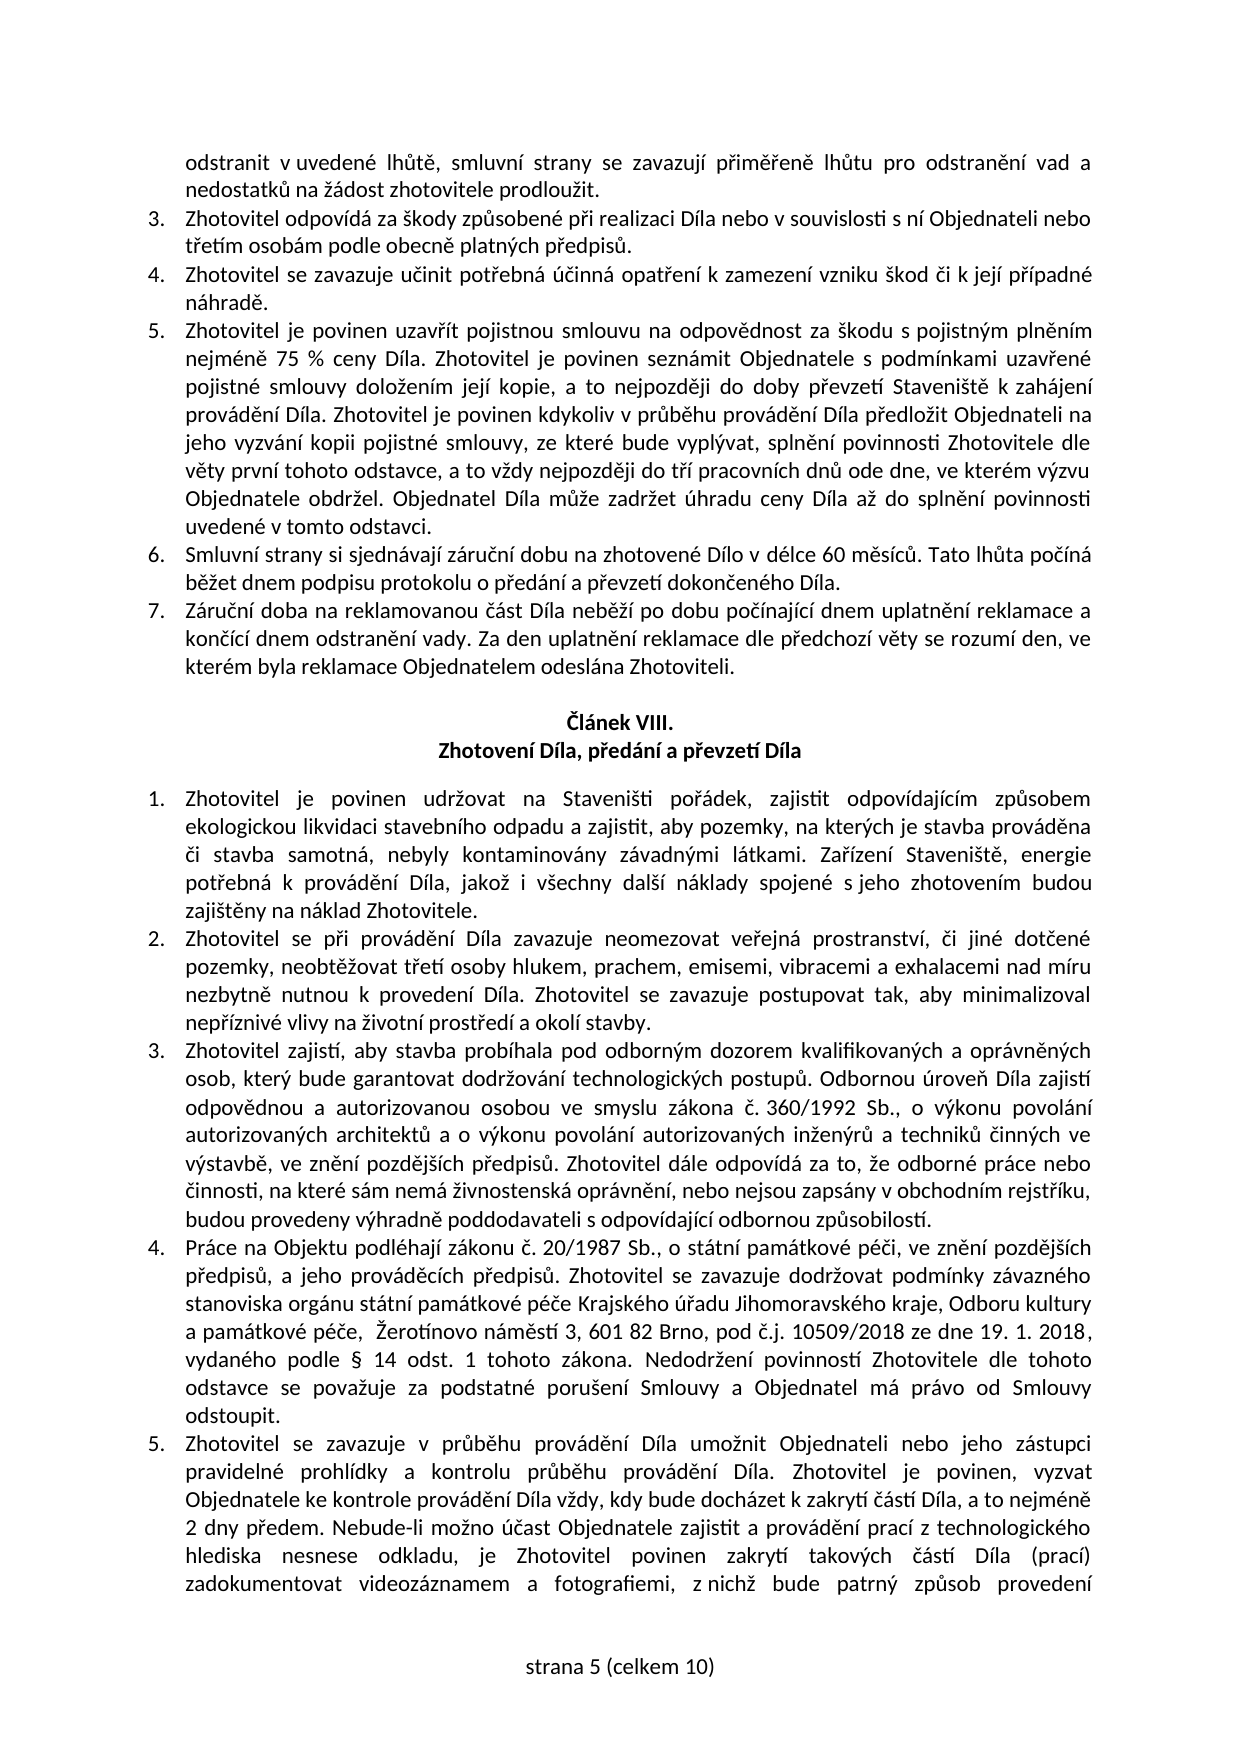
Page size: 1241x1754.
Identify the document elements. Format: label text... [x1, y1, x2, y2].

list Zhotovitel je povinen uzavřít pojistnou smlouvu na odpovědnost za škodu s pojistným plněním nejméně 75 % ceny Díla. Zhotovitel je povinen seznámit Objednatele s podmínkami uzavřené pojistné smlouvy doložením její kopie, a to nejpozději do doby převzetí Staveniště k zahájení provádění Díla. Zhotovitel je povinen kdykoliv v průběhu provádění Díla předložit Objednateli na jeho vyzvání kopii pojistné smlouvy, ze které bude vyplývat, splnění povinnosti Zhotovitele dle věty první tohoto odstavce, a to vždy nejpozději do tří pracovních dnů ode dne, ve kterém výzvu Objednatele obdržel. Objednatel Díla může zadržet úhradu ceny Díla až do splnění povinnosti uvedené v tomto odstavci. [148, 316, 1093, 540]
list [148, 1429, 1093, 1597]
list Záruční doba na reklamovanou část Díla neběží po dobu počínající dnem uplatnění reklamace a končící dnem odstranění vady. Za den uplatnění reklamace dle předchozí věty se rozumí den, ve kterém byla reklamace Objednatelem odeslána Zhotoviteli. [148, 596, 1093, 680]
list Zhotovitel se při provádění Díla zavazuje neomezovat veřejná prostranství, či jiné dotčené pozemky, neobtěžovat třetí osoby hlukem, prachem, emisemi, vibracemi a exhalacemi nad míru nezbytně nutnou k provedení Díla. Zhotovitel se zavazuje postupovat tak, aby minimalizoval nepříznivé vlivy na životní prostředí a okolí stavby. [148, 924, 1093, 1037]
list Zhotovitel odpovídá za škody způsobené při realizaci Díla nebo v souvislosti s ní Objednateli nebo třetím osobám podle obecně platných předpisů. [148, 204, 1093, 260]
list Zhotovitel se zavazuje učinit potřebná účinná opatření k zamezení vzniku škod či k její případné náhradě. [148, 260, 1093, 316]
list Smluvní strany si sjednávají záruční dobu na zhotovené Dílo v délce 60 měsíců. Tato lhůta počíná běžet dnem podpisu protokolu o předání a převzetí dokončeného Díla. [148, 540, 1093, 596]
text Zhotovení Díla, předání a převzetí Díla [148, 736, 1093, 764]
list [148, 148, 1093, 204]
list Zhotovitel je povinen udržovat na Staveništi pořádek, zajistit odpovídajícím způsobem ekologickou likvidaci stavebního odpadu a zajistit, aby pozemky, na kterých je stavba prováděna či stavba samotná, nebyly kontaminovány závadnými látkami. Zařízení Staveniště, energie potřebná k provádění Díla, jakož i všechny další náklady spojené s jeho zhotovením budou zajištěny na náklad Zhotovitele. [148, 784, 1093, 924]
list Práce na Objektu podléhají zákonu č. 20/1987 Sb., o státní památkové péči, ve znění pozdějších předpisů, a jeho prováděcích předpisů. Zhotovitel se zavazuje dodržovat podmínky závazného stanoviska orgánu státní památkové péče Krajského úřadu Jihomoravského kraje, Odboru kultury a památkové péče, Žerotínovo náměstí 3, 601 82 Brno, pod č.j. 10509/2018 ze dne 19. 1. 2018, vydaného podle § 14 odst. 1 tohoto zákona. Nedodržení povinností Zhotovitele dle tohoto odstavce se považuje za podstatné porušení Smlouvy a Objednatel má právo od Smlouvy odstoupit. [148, 1233, 1093, 1429]
text Článek VIII. [148, 708, 1093, 736]
list Zhotovitel zajistí, aby stavba probíhala pod odborným dozorem kvalifikovaných a oprávněných osob, který bude garantovat dodržování technologických postupů. Odbornou úroveň Díla zajistí odpovědnou a autorizovanou osobou ve smyslu zákona č. 360/1992 Sb., o výkonu povolání autorizovaných architektů a o výkonu povolání autorizovaných inženýrů a techniků činných ve výstavbě, ve znění pozdějších předpisů. Zhotovitel dále odpovídá za to, že odborné práce nebo činnosti, na které sám nemá živnostenská oprávnění, nebo nejsou zapsány v obchodním rejstříku, budou provedeny výhradně poddodavateli s odpovídající odbornou způsobilostí. [148, 1037, 1093, 1233]
